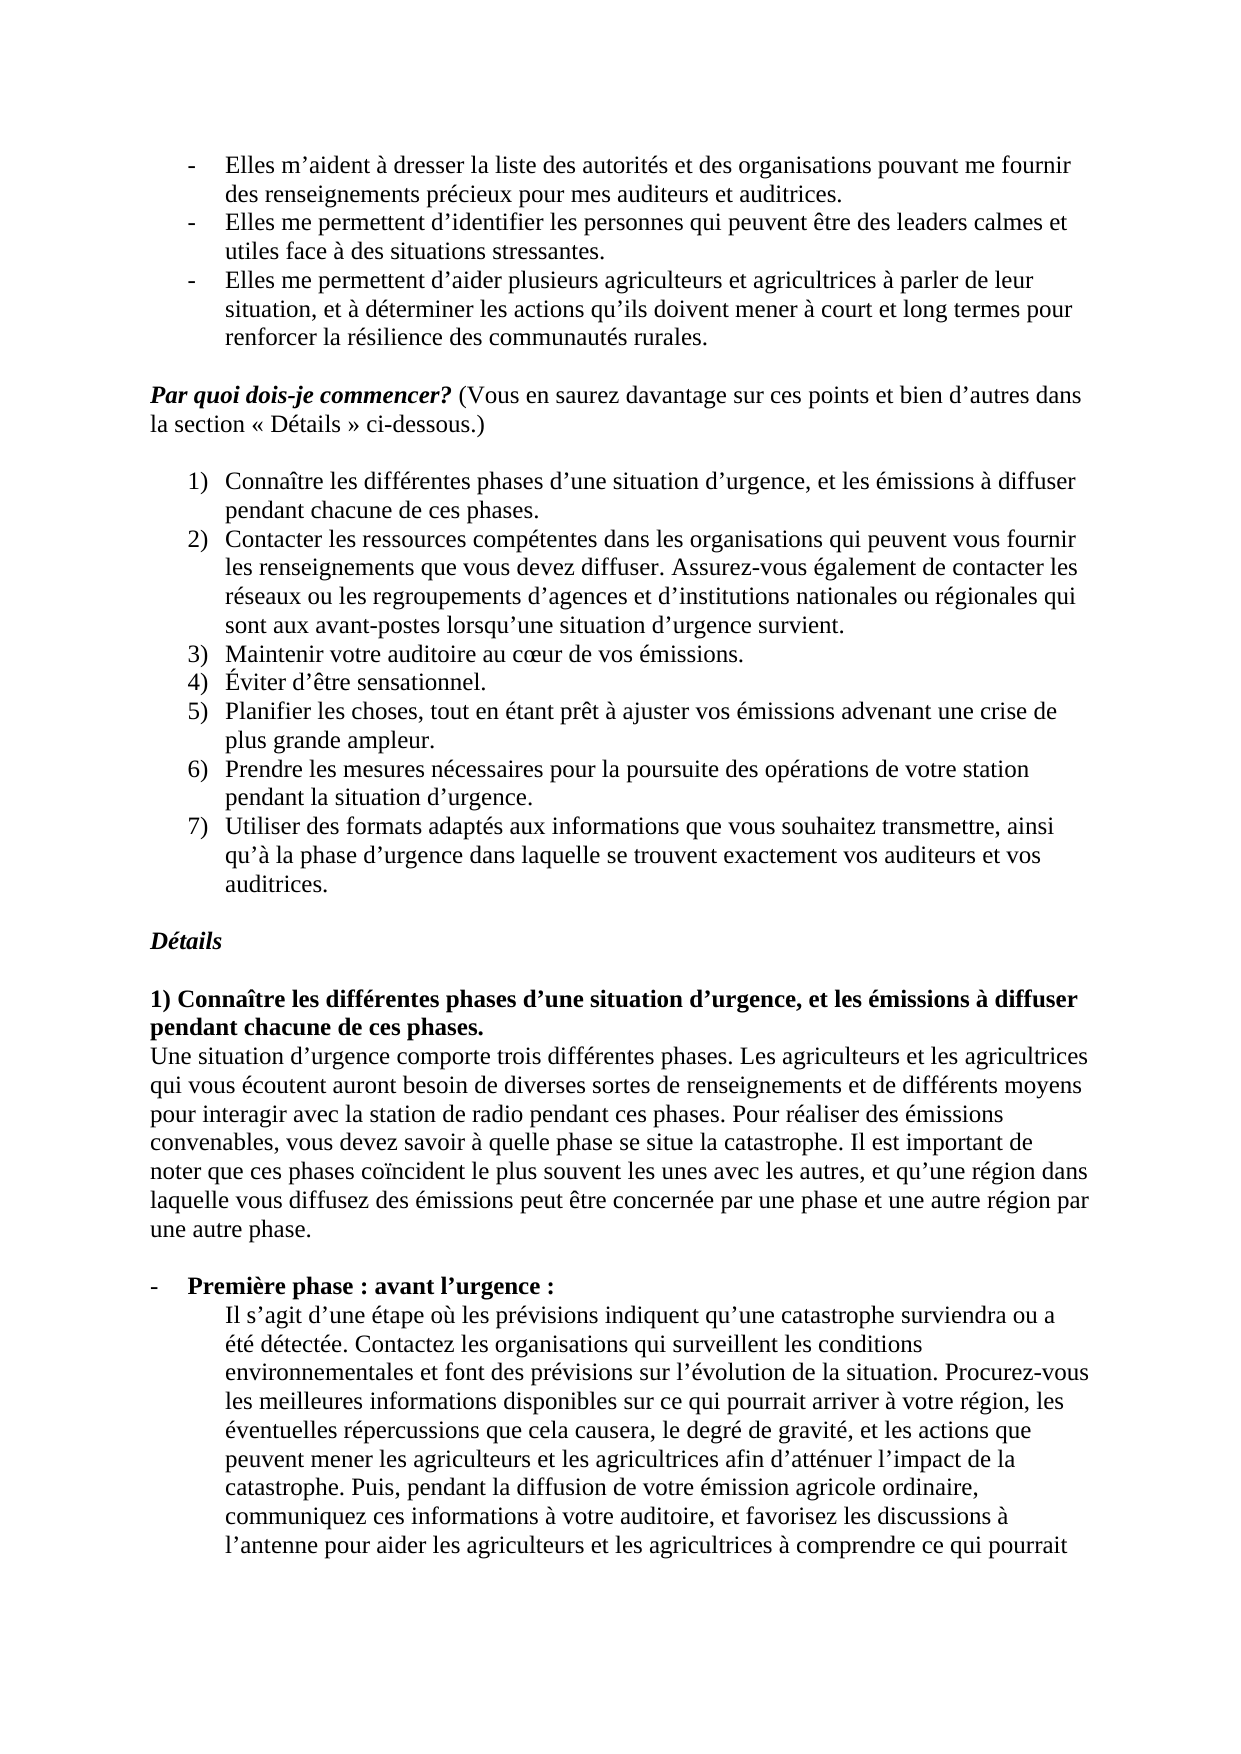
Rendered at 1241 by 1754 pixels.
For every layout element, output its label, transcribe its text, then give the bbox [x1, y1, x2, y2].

list Elles me permettent d’aider plusieurs agriculteurs et agricultrices à parler de leur situation, et à déterminer les actions qu’ils doivent mener à court et long termes pour renforcer la résilience des communautés rurales. [187, 265, 1090, 351]
list Maintenir votre auditoire au cœur de vos émissions. [187, 639, 1090, 667]
list Éviter d’être sensationnel. [187, 667, 1090, 696]
list Elles me permettent d’identifier les personnes qui peuvent être des leaders calmes et utiles face à des situations stressantes. [187, 207, 1090, 265]
list Contacter les ressources compétentes dans les organisations qui peuvent vous fournir les renseignements que vous devez diffuser. Assurez-vous également de contacter les réseaux ou les regroupements d’agences et d’institutions nationales ou régionales qui sont aux avant-postes lorsqu’une situation d’urgence survient. [187, 524, 1090, 639]
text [225, 1300, 1090, 1559]
list Utiliser des formats adaptés aux informations que vous souhaitez transmettre, ainsi qu’à la phase d’urgence dans laquelle se trouvent exactement vos auditeurs et vos auditrices. [187, 811, 1090, 897]
text 1) Connaître les différentes phases d’une situation d’urgence, et les émissions à diffuser pendant chacune de ces phases. [150, 984, 1090, 1041]
text Détails [150, 926, 1090, 955]
list Connaître les différentes phases d’une situation d’urgence, et les émissions à diffuser pendant chacune de ces phases. [187, 466, 1090, 524]
list Elles m’aident à dresser la liste des autorités et des organisations pouvant me fournir des renseignements précieux pour mes auditeurs et auditrices. [187, 150, 1090, 207]
text Par quoi dois-je commencer? (Vous en saurez davantage sur ces points et bien d’autres dans la section « Détails » ci-dessous.) [150, 380, 1090, 437]
list Prendre les mesures nécessaires pour la poursuite des opérations de votre station pendant la situation d’urgence. [187, 754, 1090, 811]
list Planifier les choses, tout en étant prêt à ajuster vos émissions advenant une crise de plus grande ampleur. [187, 696, 1090, 754]
text Une situation d’urgence comporte trois différentes phases. Les agriculteurs et les agricultrices qui vous écoutent auront besoin de diverses sortes de renseignements et de différents moyens pour interagir avec la station de radio pendant ces phases. Pour réaliser des émissions convenables, vous devez savoir à quelle phase se situe la catastrophe. Il est important de noter que ces phases coïncident le plus souvent les unes avec les autres, et qu’une région dans laquelle vous diffusez des émissions peut être concernée par une phase et une autre région par une autre phase. [150, 1041, 1090, 1242]
list Première phase : avant l’urgence : [150, 1271, 1090, 1300]
